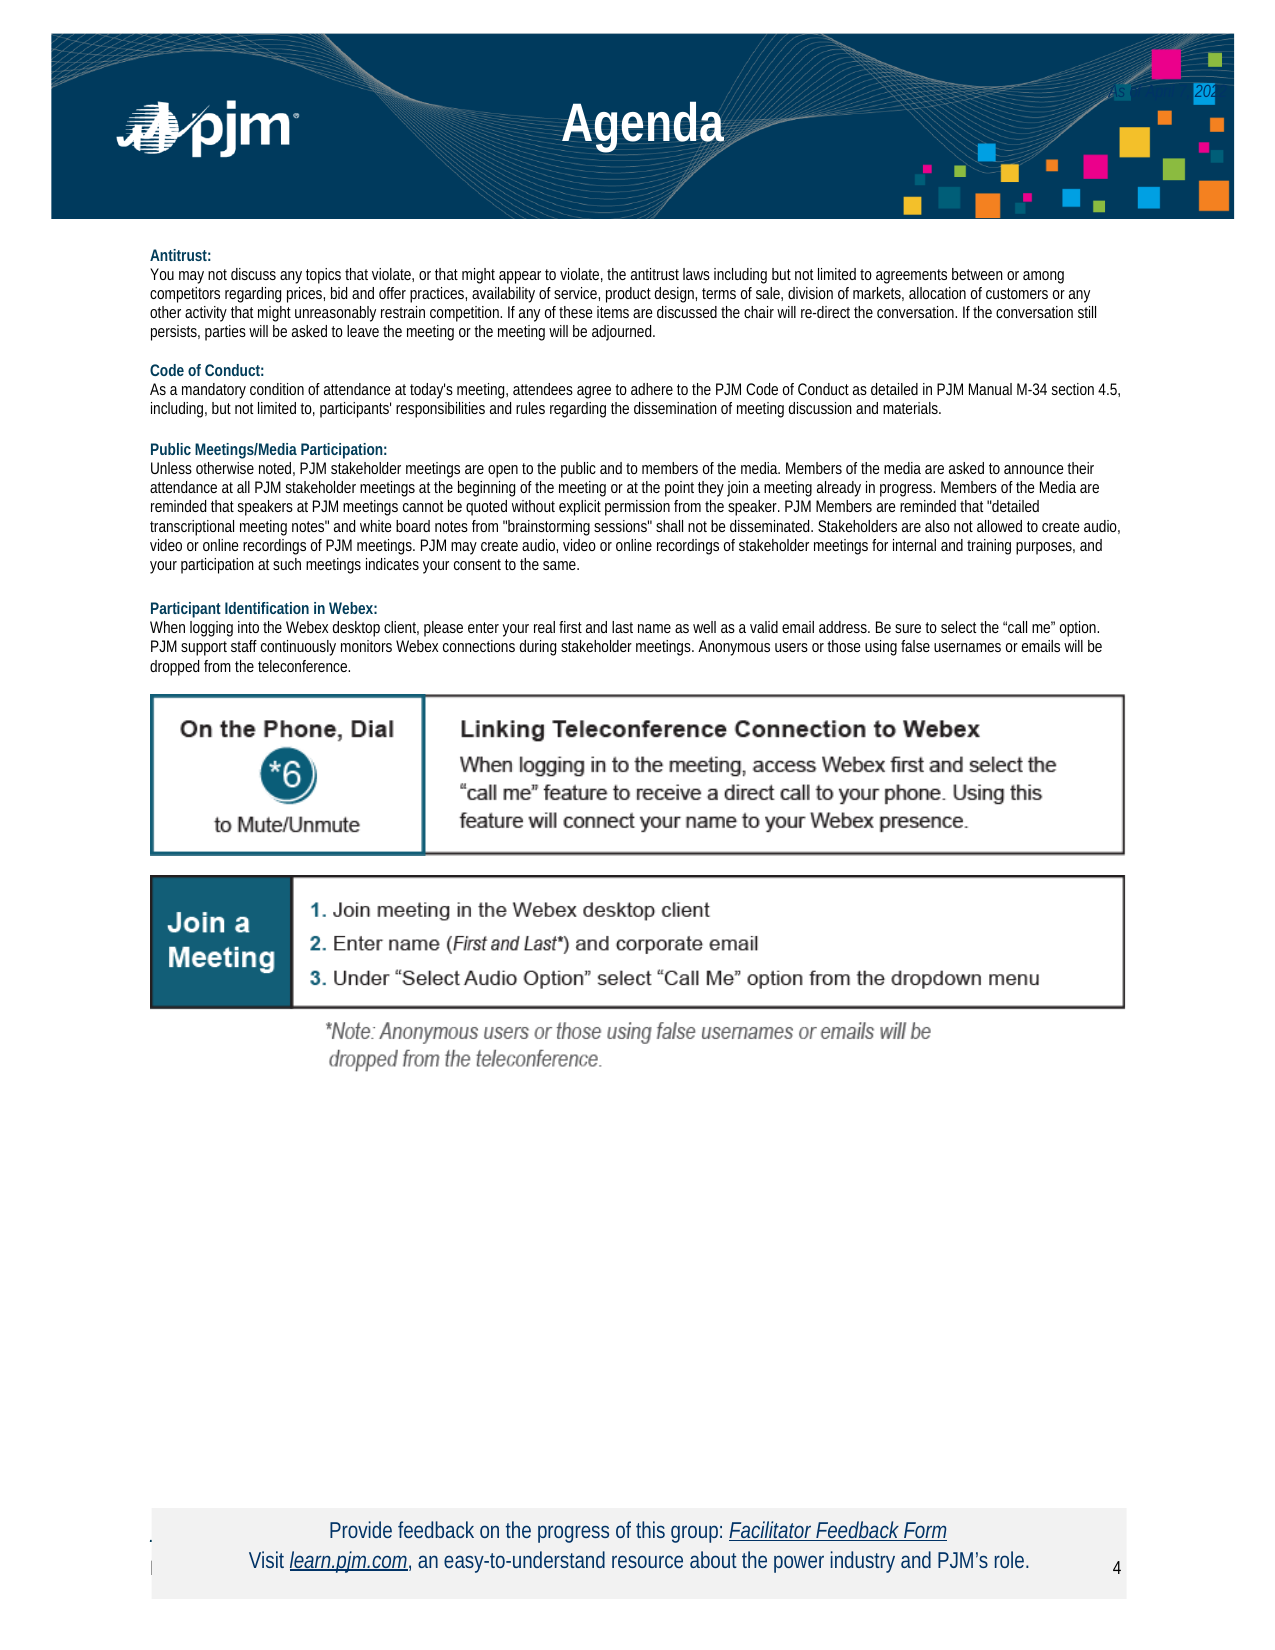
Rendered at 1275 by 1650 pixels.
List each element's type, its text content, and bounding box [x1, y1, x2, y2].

title Public Meetings/Media Participation: [150, 440, 1125, 459]
text Unless otherwise noted, PJM stakeholder meetings are open to the public and to members of the media. Members of the media are asked to announce their attendance at all PJM stakeholder meetings at the beginning of the meeting or at the point they join a meeting already in progress. Members of the Media are reminded that speakers at PJM meetings cannot be quoted without explicit permission from the speaker. PJM Members are reminded that "detailed transcriptional meeting notes" and white board notes from "brainstorming sessions" shall not be disseminated. Stakeholders are also not allowed to create audio, video or online recordings of PJM meetings. PJM may create audio, video or online recordings of stakeholder meetings for internal and training purposes, and your participation at such meetings indicates your consent to the same. [150, 459, 1125, 574]
text PJM support staff continuously monitors Webex connections during stakeholder meetings. Anonymous users or those using false usernames or emails will be dropped from the teleconference. [150, 637, 1125, 676]
picture [150, 875, 1125, 1075]
text You may not discuss any topics that violate, or that might appear to violate, the antitrust laws including but not limited to agreements between or among competitors regarding prices, bid and offer practices, availability of service, product design, terms of sale, division of markets, allocation of customers or any other activity that might unreasonably restrain competition. If any of these items are discussed the chair will re-direct the conversation. If the conversation still persists, parties will be asked to leave the meeting or the meeting will be adjourned. [150, 265, 1125, 341]
text As a mandatory condition of attendance at today's meeting, attendees agree to adhere to the PJM Code of Conduct as detailed in PJM Manual M-34 section 4.5, including, but not limited to, participants' responsibilities and rules regarding the dissemination of meeting discussion and materials. [150, 380, 1125, 418]
subtitle Participant Identification in Webex: [150, 599, 1125, 618]
text When logging into the Webex desktop client, please enter your real first and last name as well as a valid email address. Be sure to select the “call me” option. [150, 618, 1125, 637]
subtitle Antitrust: [150, 246, 1125, 265]
picture [51, 32, 1235, 219]
title Code of Conduct: [150, 361, 1125, 380]
picture [150, 694, 1125, 856]
